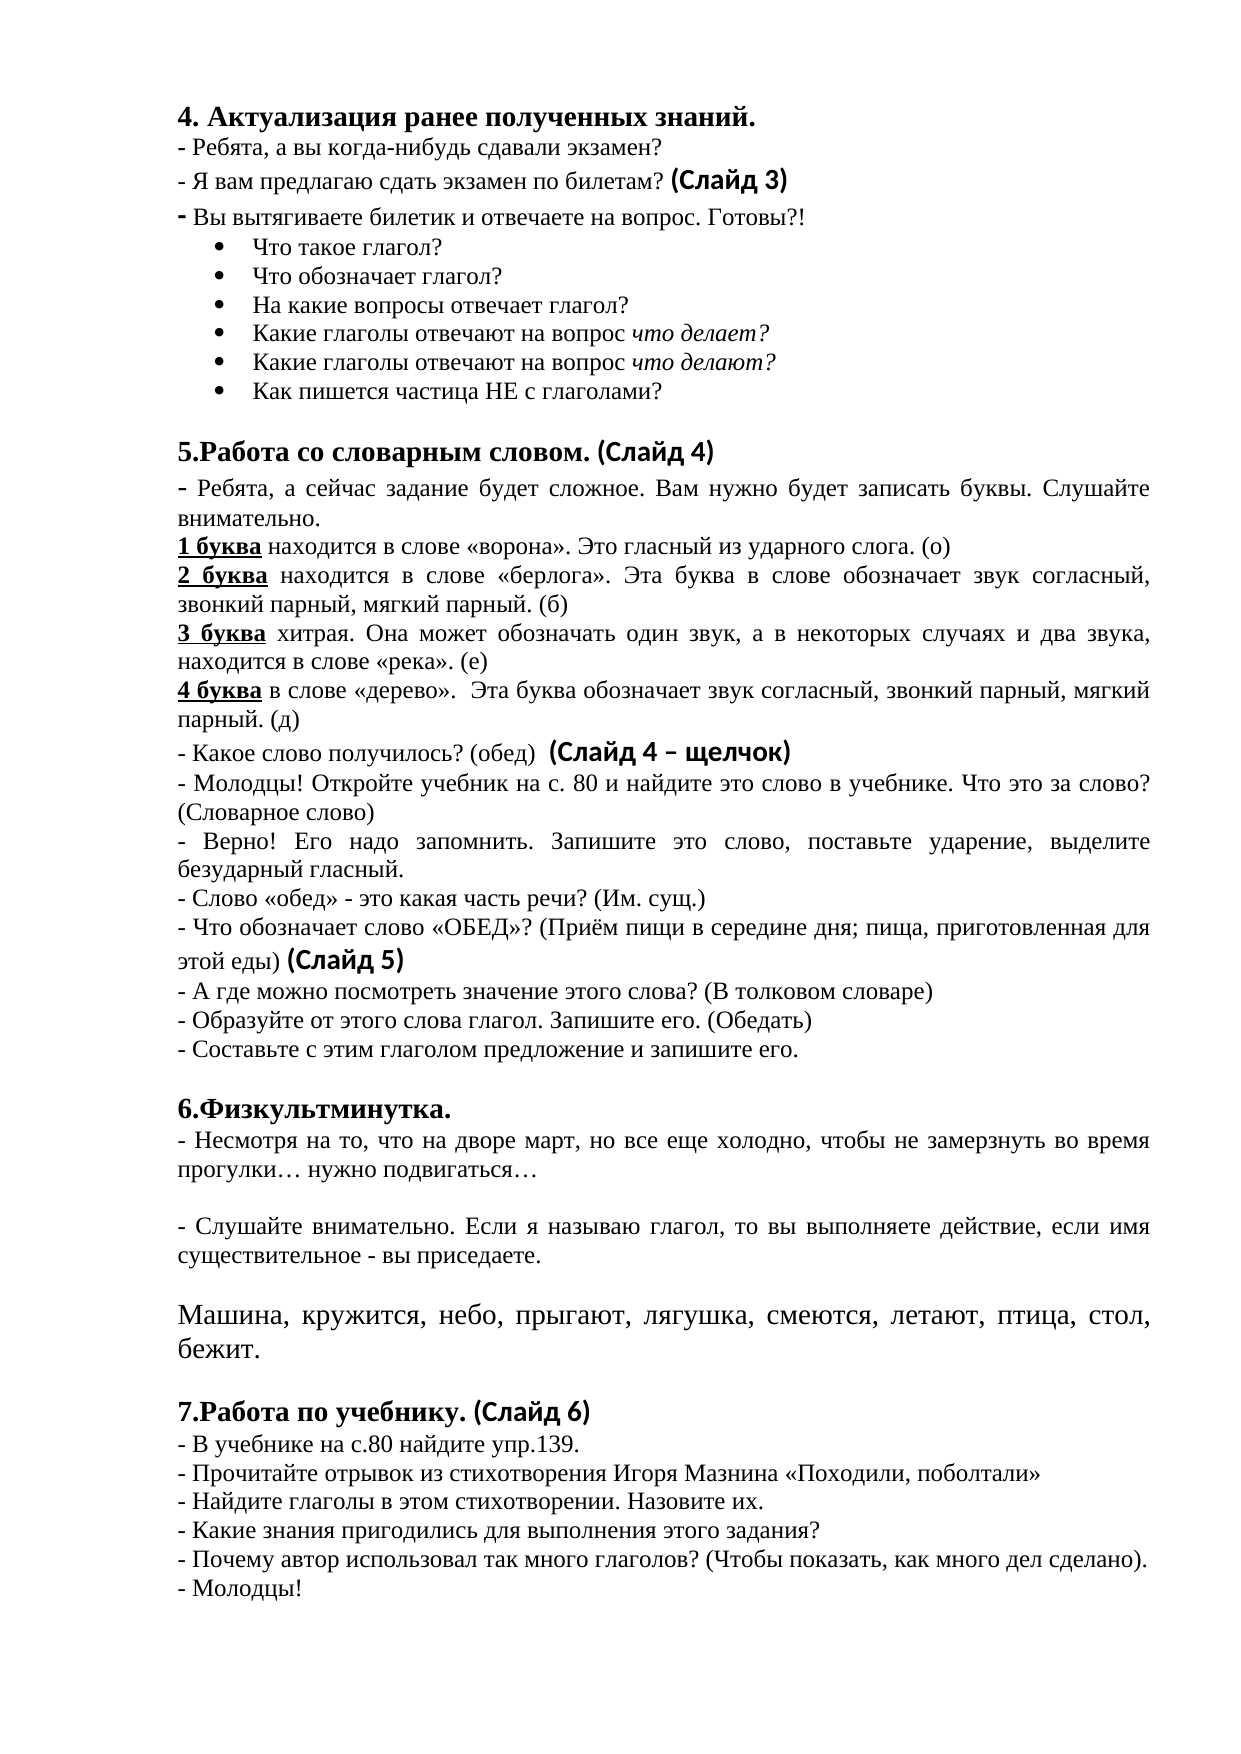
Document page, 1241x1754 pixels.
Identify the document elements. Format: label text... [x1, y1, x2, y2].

text - Ребята, а вы когда-нибудь сдавали экзамен? [177, 132, 1152, 161]
text 7.Работа по учебнику. (Слайд 6) [177, 1393, 1152, 1429]
text - Ребята, а сейчас задание будет сложное. Вам нужно будет записать буквы. Слушайте внимательно. [177, 469, 1152, 531]
list Как пишется частица НЕ с глаголами? [215, 376, 1152, 405]
text - Какие знания пригодились для выполнения этого задания? [177, 1515, 1152, 1544]
text - Вы вытягиваете билетик и отвечаете на вопрос. Готовы?! [177, 197, 1152, 232]
text 3 буква хитрая. Она может обозначать один звук, а в некоторых случаях и два звука, находится в слове «река». (е) [177, 618, 1152, 675]
text Машина, кружится, небо, прыгают, лягушка, смеются, летают, птица, стол, бежит. [177, 1297, 1152, 1364]
text - Несмотря на то, что на дворе март, но все еще холодно, чтобы не замерзнуть во время прогулки… нужно подвигаться… [177, 1125, 1152, 1182]
text - Найдите глаголы в этом стихотворении. Назовите их. [177, 1486, 1152, 1515]
list Что обозначает глагол? [215, 261, 1152, 290]
text - Верно! Его надо запомнить. Запишите это слово, поставьте ударение, выделите безударный гласный. [177, 826, 1152, 883]
text - Что обозначает слово «ОБЕД»? (Приём пищи в середине дня; пища, приготовленная для этой еды) (Слайд 5) [177, 912, 1152, 976]
list Какие глаголы отвечают на вопрос что делают? [215, 347, 1152, 376]
text 4 буква в слове «дерево». Эта буква обозначает звук согласный, звонкий парный, мягкий парный. (д) [177, 675, 1152, 733]
text - Слушайте внимательно. Если я называю глагол, то вы выполняете действие, если имя существительное - вы приседаете. [177, 1211, 1152, 1269]
text - Составьте с этим глаголом предложение и запишите его. [177, 1034, 1152, 1063]
text 2 буква находится в слове «берлога». Эта буква в слове обозначает звук согласный, звонкий парный, мягкий парный. (б) [177, 560, 1152, 618]
text - Образуйте от этого слова глагол. Запишите его. (Обедать) [177, 1005, 1152, 1034]
list 6.Физкультминутка. [177, 1091, 1152, 1125]
list Какие глаголы отвечают на вопрос что делает? [215, 318, 1152, 347]
text - Я вам предлагаю сдать экзамен по билетам? (Слайд 3) [177, 161, 1152, 197]
text - Какое слово получилось? (обед) (Слайд 4 – щелчок) [177, 733, 1152, 768]
text - Молодцы! [177, 1573, 1152, 1601]
text - Прочитайте отрывок из стихотворения Игоря Мазнина «Походили, поболтали» [177, 1458, 1152, 1486]
list На какие вопросы отвечает глагол? [215, 290, 1152, 318]
text 1 буква находится в слове «ворона». Это гласный из ударного слога. (о) [177, 531, 1152, 560]
text 5.Работа со словарным словом. (Слайд 4) [177, 433, 1152, 469]
list Что такое глагол? [215, 232, 1152, 261]
text - Молодцы! Откройте учебник на с. 80 и найдите это слово в учебнике. Что это за слово? (Словарное слово) [177, 768, 1152, 826]
list Актуализация ранее полученных знаний. [177, 99, 1152, 132]
text - Слово «обед» - это какая часть речи? (Им. сущ.) [177, 883, 1152, 912]
text - Почему автор использовал так много глаголов? (Чтобы показать, как много дел сделано). [177, 1544, 1152, 1573]
text - В учебнике на с.80 найдите упр.139. [177, 1429, 1152, 1458]
text - А где можно посмотреть значение этого слова? (В толковом словаре) [177, 976, 1152, 1005]
